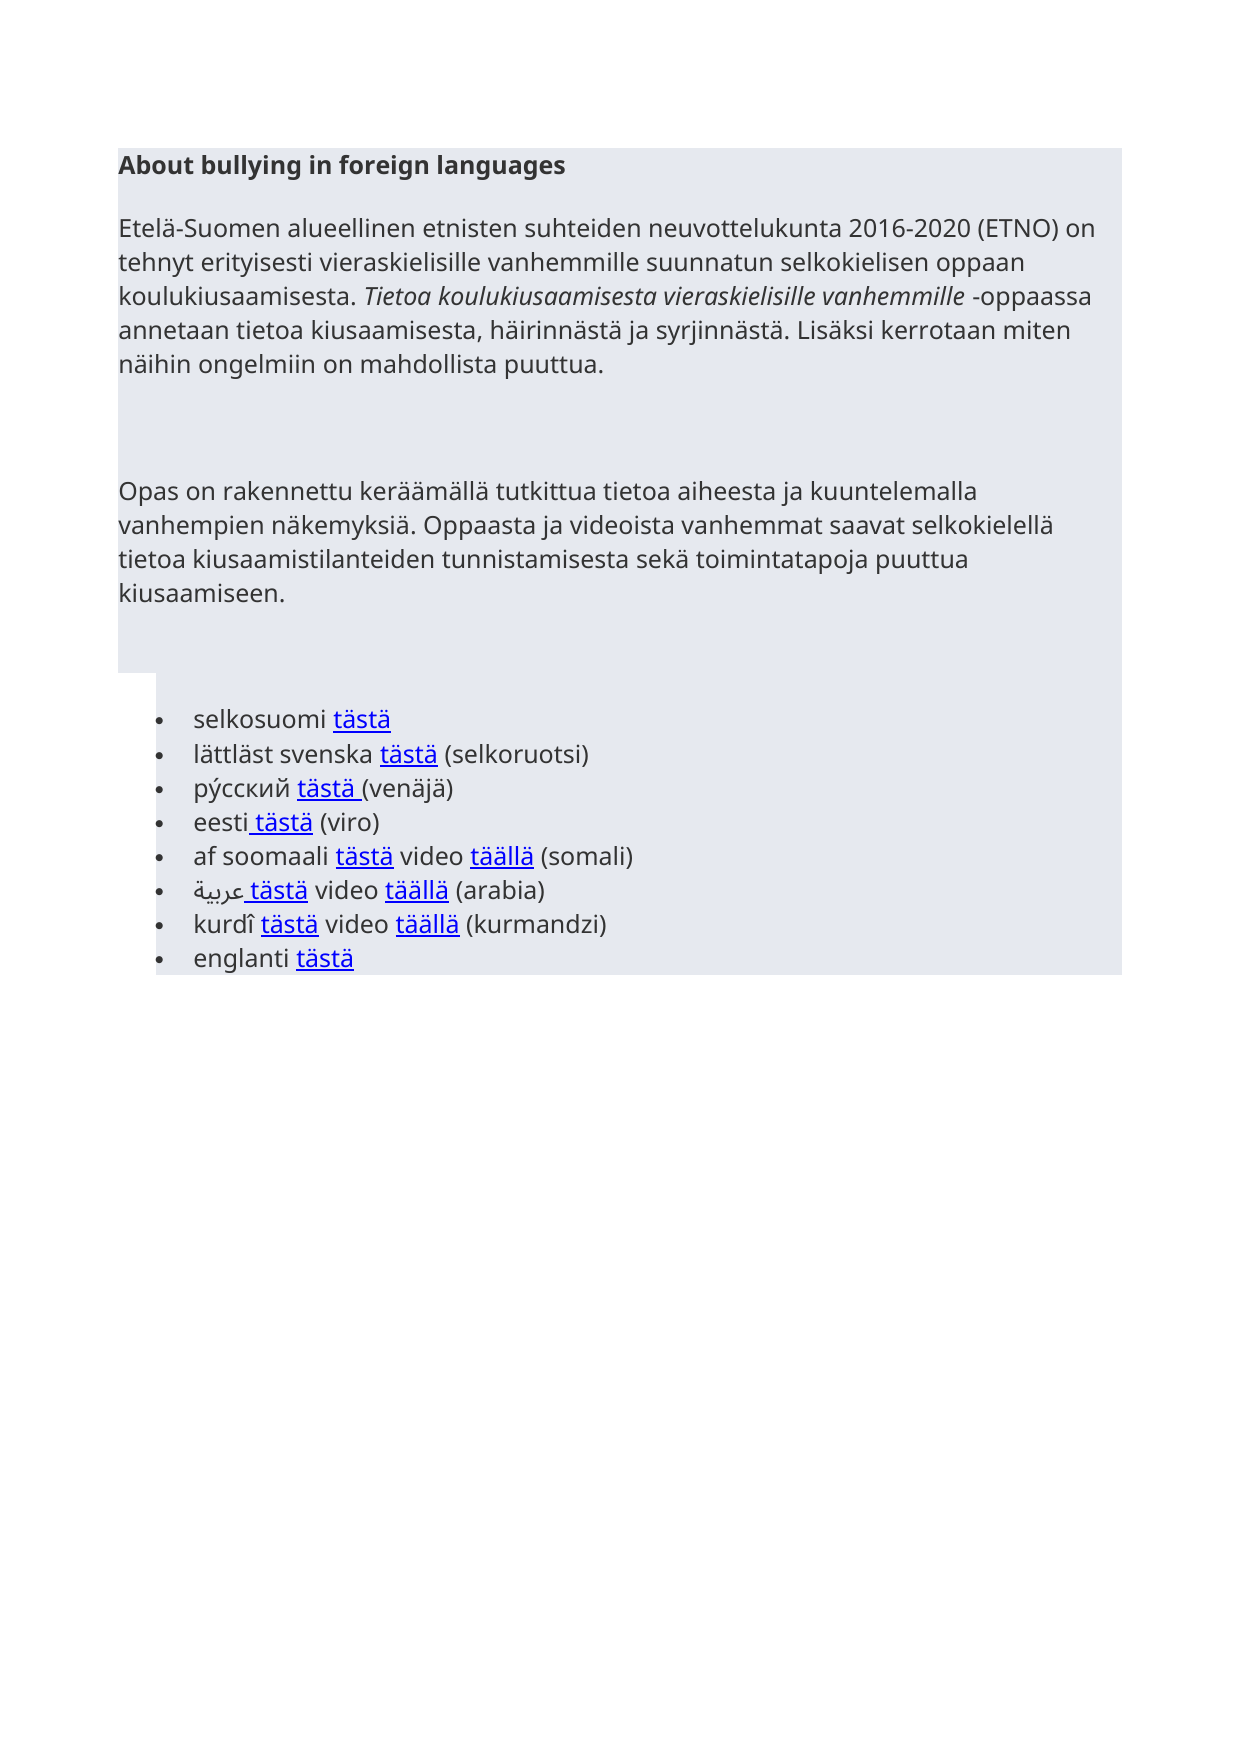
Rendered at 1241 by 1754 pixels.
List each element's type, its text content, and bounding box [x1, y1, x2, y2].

text About bullying in foreign languages [118, 148, 1122, 182]
list af soomaali tästä video täällä (somali) [156, 838, 1122, 872]
list lättläst svenska tästä (selkoruotsi) [156, 736, 1122, 770]
text Opas on rakennettu keräämällä tutkittua tietoa aiheesta ja kuuntelemalla vanhempien näkemyksiä. Oppaasta ja videoista vanhemmat saavat selkokielellä tietoa kiusaamistilanteiden tunnistamisesta sekä toimintatapoja puuttua kiusaamiseen. [118, 473, 1122, 610]
list عربية tästä video täällä (arabia) [156, 872, 1122, 907]
list selkosuomi tästä [156, 702, 1122, 736]
list englanti tästä [156, 941, 1122, 975]
list eesti tästä (viro) [156, 804, 1122, 838]
list kurdî tästä video täällä (kurmandzi) [156, 907, 1122, 941]
list ру́сский tästä (venäjä) [156, 770, 1122, 804]
text Etelä-Suomen alueellinen etnisten suhteiden neuvottelukunta 2016-2020 (ETNO) on tehnyt erityisesti vieraskielisille vanhemmille suunnatun selkokielisen oppaan koulukiusaamisesta. Tietoa koulukiusaamisesta vieraskielisille vanhemmille -oppaassa annetaan tietoa kiusaamisesta, häirinnästä ja syrjinnästä. Lisäksi kerrotaan miten näihin ongelmiin on mahdollista puuttua. [118, 211, 1122, 381]
